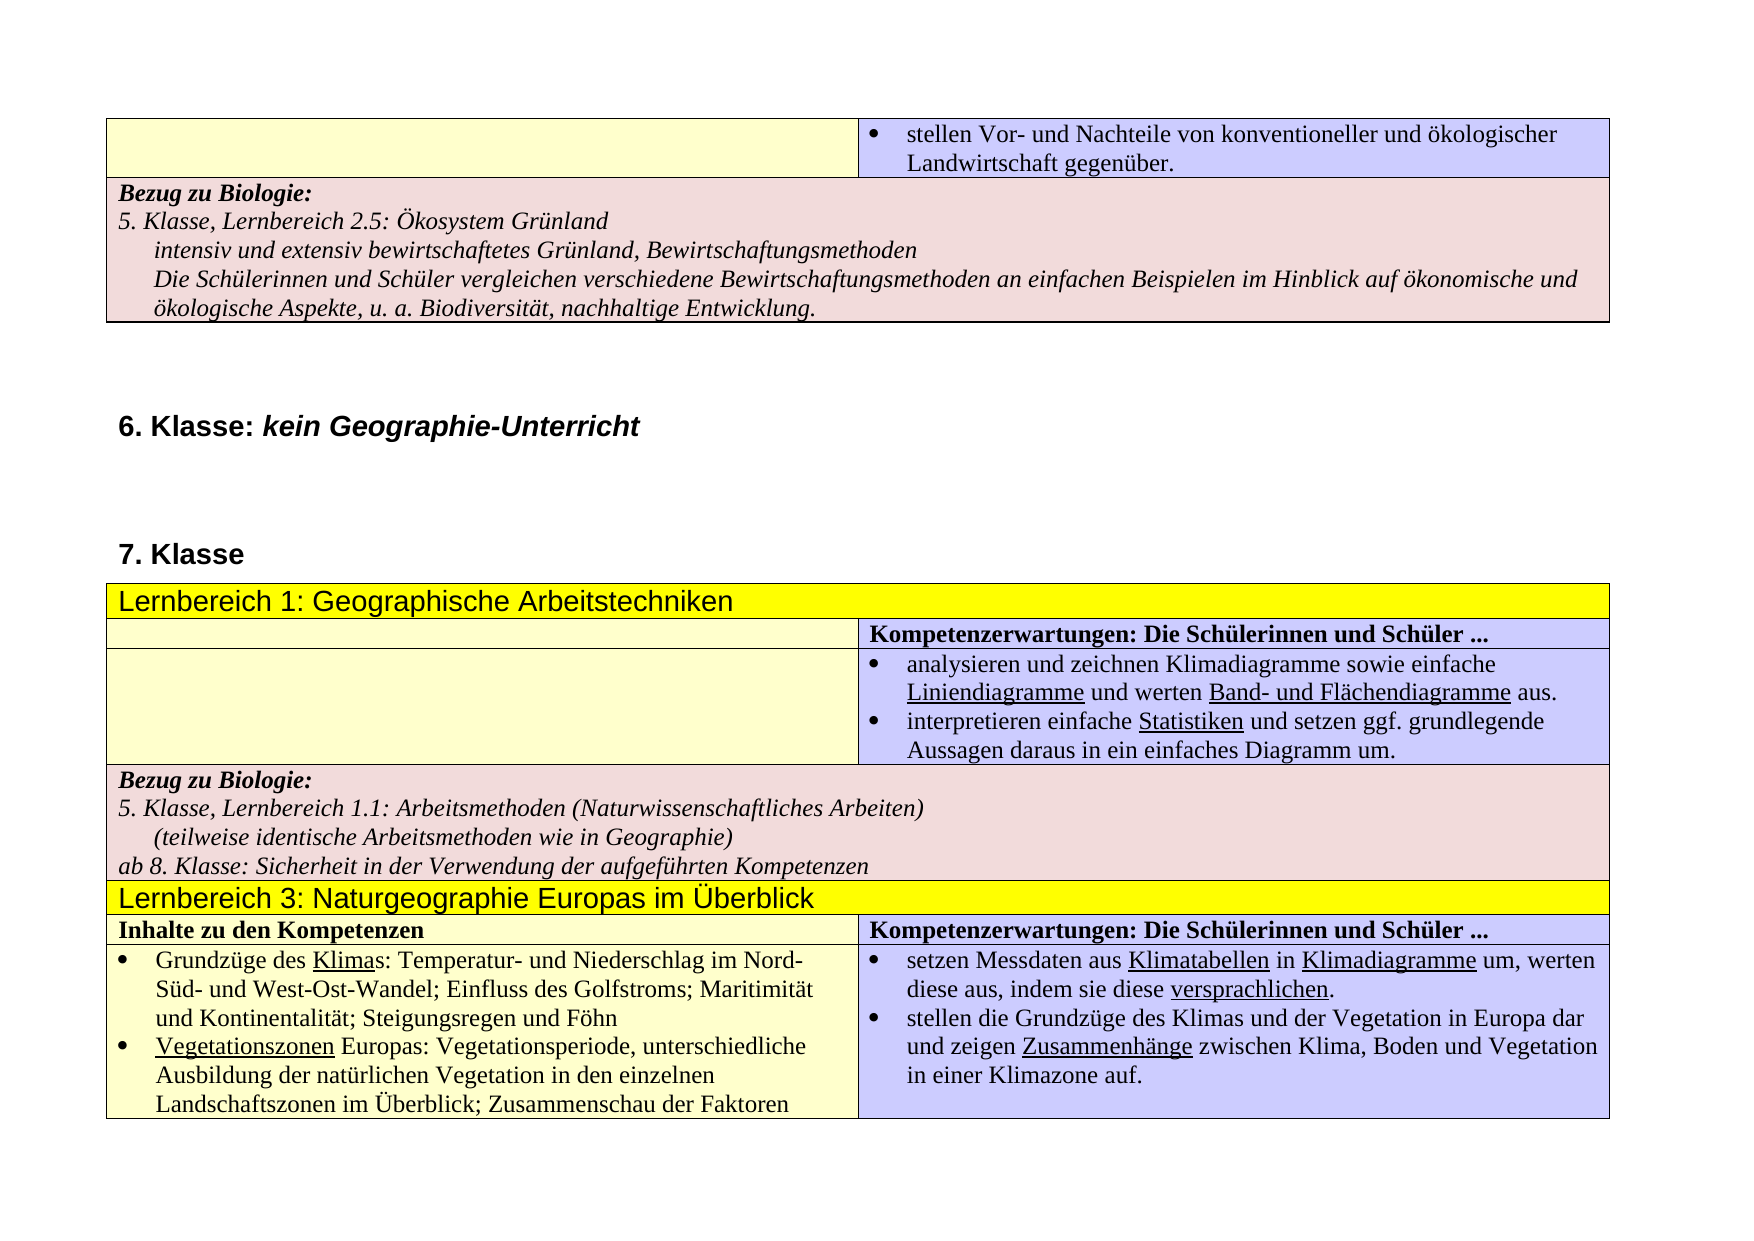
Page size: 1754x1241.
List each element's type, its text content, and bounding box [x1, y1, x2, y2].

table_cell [859, 119, 1609, 177]
table_header Lernbereich 1: Geographische Arbeitstechniken [107, 584, 1609, 618]
table_cell [107, 619, 858, 648]
table_cell Bezug zu Biologie: 5. Klasse, Lernbereich 2.5: Ökosystem Grünland intensiv und extensiv bewirtschaftetes Grünland, Bewirtschaftungsmethoden Die Schülerinnen und Schüler vergleichen verschiedene Bewirtschaftungsmethoden an einfachen Beispielen im Hinblick auf ökonomische und ökologische Aspekte, u. a. Biodiversität, nachhaltige Entwicklung. [107, 178, 1609, 321]
table_cell Kompetenzerwartungen: Die Schülerinnen und Schüler ... [859, 619, 1609, 648]
table_cell [107, 649, 858, 764]
text 6. Klasse: kein Geographie-Unterricht [118, 409, 1636, 442]
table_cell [107, 945, 858, 1118]
table_cell Inhalte zu den Kompetenzen [107, 915, 858, 944]
table_cell Bezug zu Biologie: 5. Klasse, Lernbereich 1.1: Arbeitsmethoden (Naturwissenschaftliches Arbeiten) (teilweise identische Arbeitsmethoden wie in Geographie) ab 8. Klasse: Sicherheit in der Verwendung der aufgeführten Kompetenzen [107, 765, 1609, 880]
table_cell analysieren und zeichnen Klimadiagramme sowie einfache Liniendiagramme und werten Band- und Flächendiagramme aus. interpretieren einfache Statistiken und setzen ggf. grundlegende Aussagen daraus in ein einfaches Diagramm um. [859, 649, 1609, 764]
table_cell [859, 945, 1609, 1118]
table_cell Lernbereich 3: Naturgeographie Europas im Überblick [107, 881, 1609, 914]
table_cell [107, 119, 858, 177]
text 7. Klasse [118, 537, 1636, 571]
table_cell Kompetenzerwartungen: Die Schülerinnen und Schüler ... [859, 915, 1609, 944]
